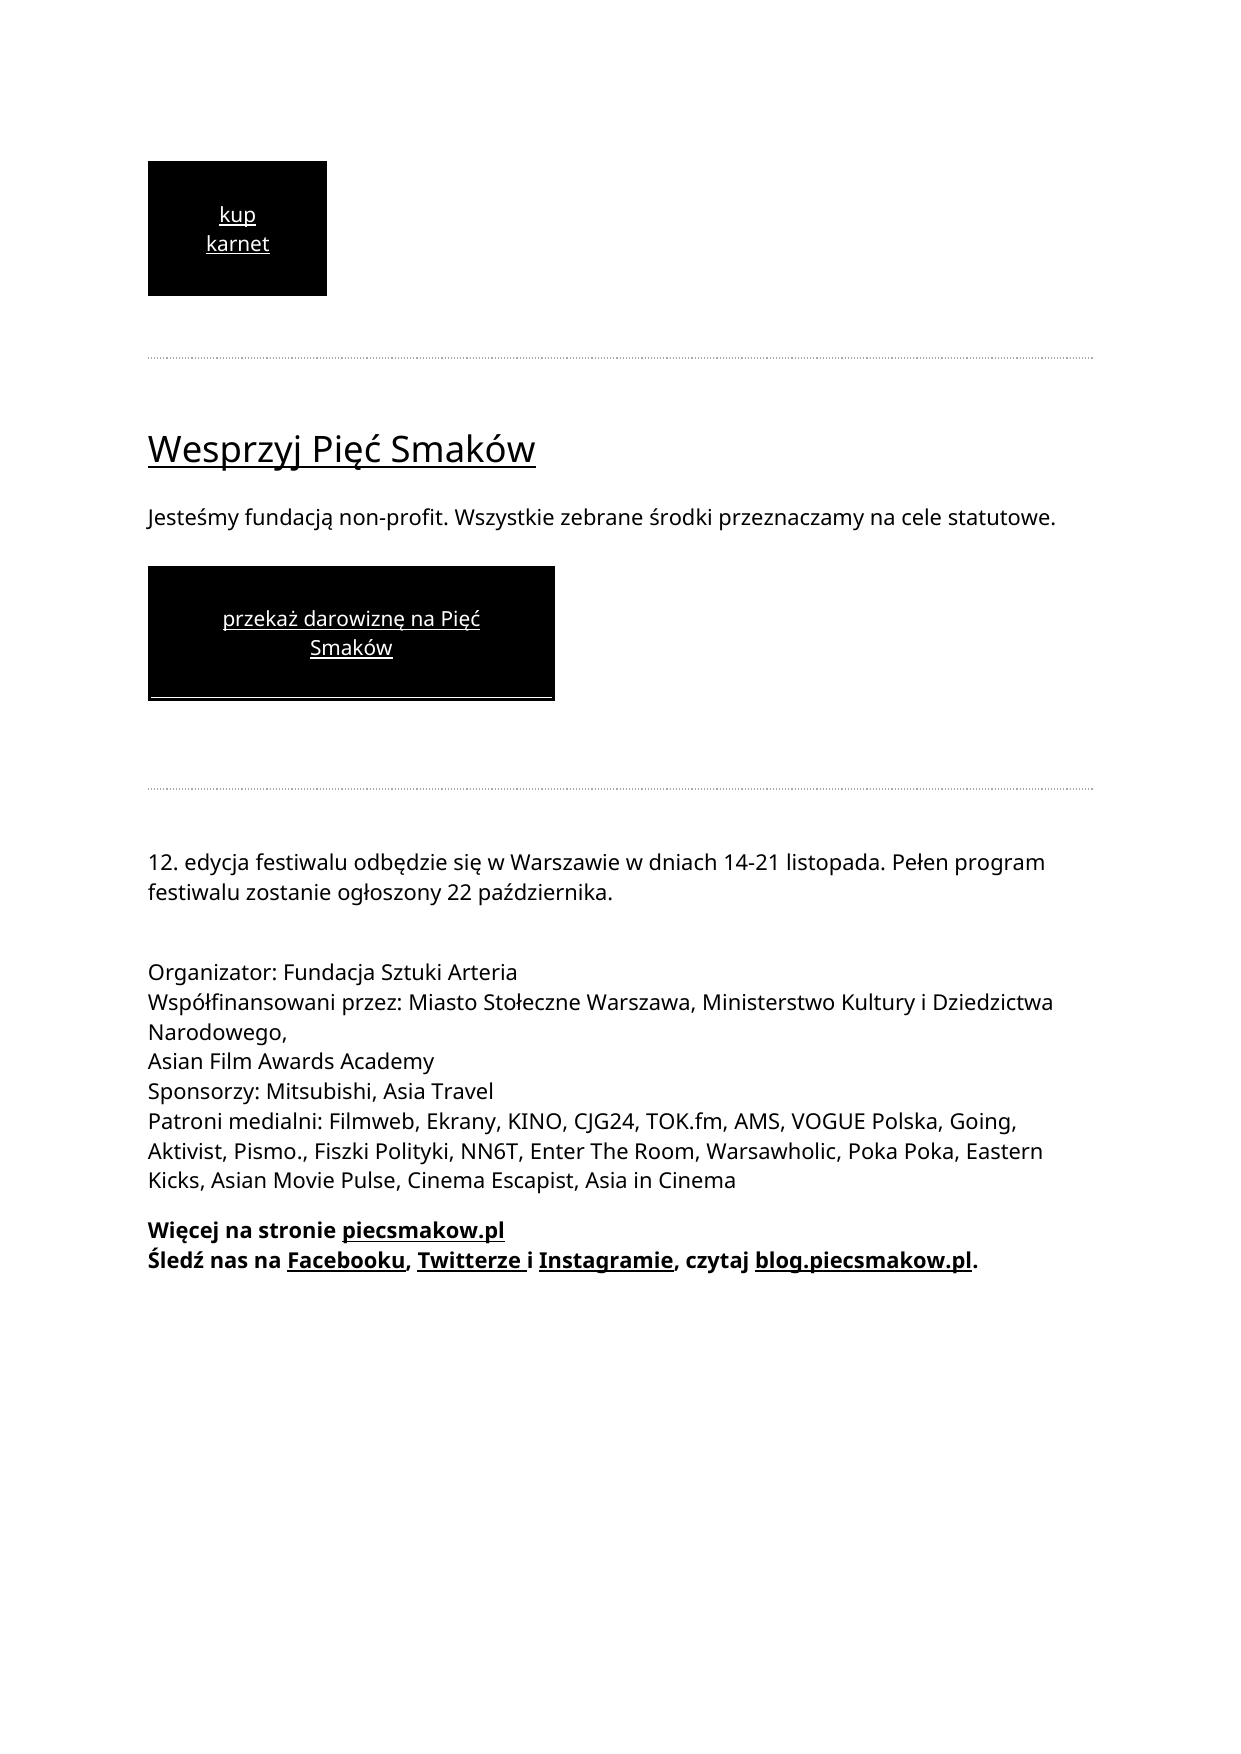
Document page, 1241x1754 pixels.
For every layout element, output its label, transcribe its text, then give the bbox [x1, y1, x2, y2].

text Jesteśmy fundacją non-profit. Wszystkie zebrane środki przeznaczamy na cele statutowe. [148, 502, 1093, 531]
text 12. edycja festiwalu odbędzie się w Warszawie w dniach 14-21 listopada. Pełen program festiwalu zostanie ogłoszony 22 października. [148, 847, 1093, 907]
table_header kup karnet [151, 165, 324, 293]
text Więcej na stronie piecsmakow.pl Śledź nas na Facebooku, Twitterze i Instagramie, czytaj blog.piecsmakow.pl. [148, 1216, 1093, 1275]
table_header przekaż darowiznę na Pięć Smaków [151, 569, 552, 697]
text Wesprzyj Pięć Smaków [148, 424, 1093, 473]
text Organizator: Fundacja Sztuki Arteria Współfinansowani przez: Miasto Stołeczne Warszawa, Ministerstwo Kultury i Dziedzictwa Narodowego, Asian Film Awards Academy Sponsorzy: Mitsubishi, Asia Travel Patroni medialni: Filmweb, Ekrany, KINO, CJG24, TOK.fm, AMS, VOGUE Polska, Going, Aktivist, Pismo., Fiszki Polityki, NN6T, Enter The Room, Warsawholic, Poka Poka, Eastern Kicks, Asian Movie Pulse, Cinema Escapist, Asia in Cinema [148, 927, 1093, 1195]
